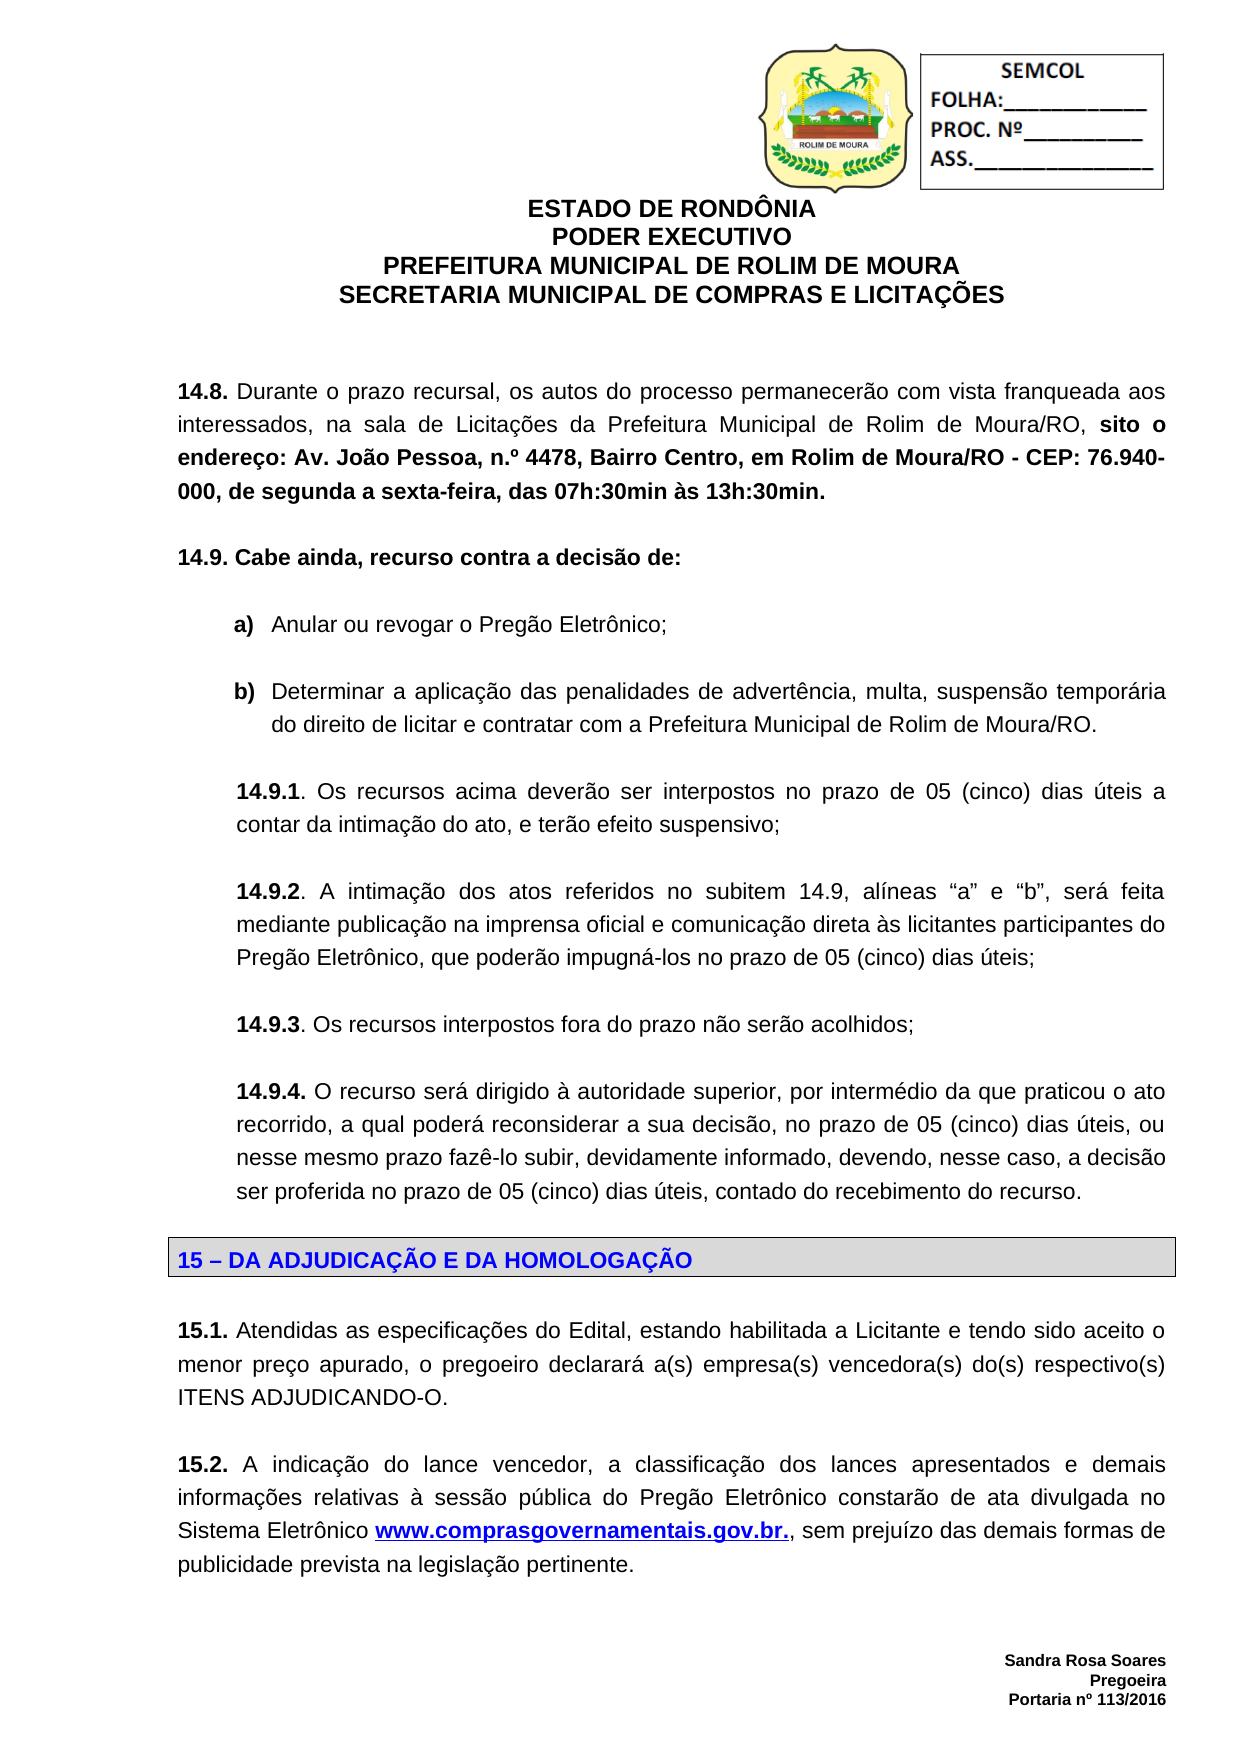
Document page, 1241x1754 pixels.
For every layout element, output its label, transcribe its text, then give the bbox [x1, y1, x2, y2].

text 15.1. Atendidas as especificações do Edital, estando habilitada a Licitante e tendo sido aceito o menor preço apurado, o pregoeiro declarará a(s) empresa(s) vencedora(s) do(s) respectivo(s) ITENS ADJUDICANDO-O. [177, 1310, 1166, 1410]
list Determinar a aplicação das penalidades de advertência, multa, suspensão temporária do direito de licitar e contratar com a Prefeitura Municipal de Rolim de Moura/RO. [233, 671, 1166, 737]
text 14.9. Cabe ainda, recurso contra a decisão de: [177, 537, 1166, 571]
text 14.9.1. Os recursos acima deverão ser interpostos no prazo de 05 (cinco) dias úteis a contar da intimação do ato, e terão efeito suspensivo; [236, 771, 1166, 837]
subtitle 14.8. Durante o prazo recursal, os autos do processo permanecerão com vista franqueada aos interessados, na sala de Licitações da Prefeitura Municipal de Rolim de Moura/RO, sito o endereço: Av. João Pessoa, n.º 4478, Bairro Centro, em Rolim de Moura/RO - CEP: 76.940-000, de segunda a sexta-feira, das 07h:30min às 13h:30min. [177, 371, 1166, 504]
text 14.9.2. A intimação dos atos referidos no subitem 14.9, alíneas “a” e “b”, será feita mediante publicação na imprensa oficial e comunicação direta às licitantes participantes do Pregão Eletrônico, que poderão impugná-los no prazo de 05 (cinco) dias úteis; [236, 871, 1166, 971]
text 14.9.4. O recurso será dirigido à autoridade superior, por intermédio da que praticou o ato recorrido, a qual poderá reconsiderar a sua decisão, no prazo de 05 (cinco) dias úteis, ou nesse mesmo prazo fazê-lo subir, devidamente informado, devendo, nesse caso, a decisão ser proferida no prazo de 05 (cinco) dias úteis, contado do recebimento do recurso. [236, 1071, 1166, 1204]
text 15.2. A indicação do lance vencedor, a classificação dos lances apresentados e demais informações relativas à sessão pública do Pregão Eletrônico constarão de ata divulgada no Sistema Eletrônico www.comprasgovernamentais.gov.br., sem prejuízo das demais formas de publicidade prevista na legislação pertinente. [177, 1443, 1166, 1577]
list Anular ou revogar o Pregão Eletrônico; [233, 604, 1166, 637]
picture [757, 43, 914, 194]
text 15 – DA ADJUDICAÇÃO E DA HOMOLOGAÇÃO [169, 1238, 1175, 1276]
text 14.9.3. Os recursos interpostos fora do prazo não serão acolhidos; [236, 1004, 1166, 1037]
